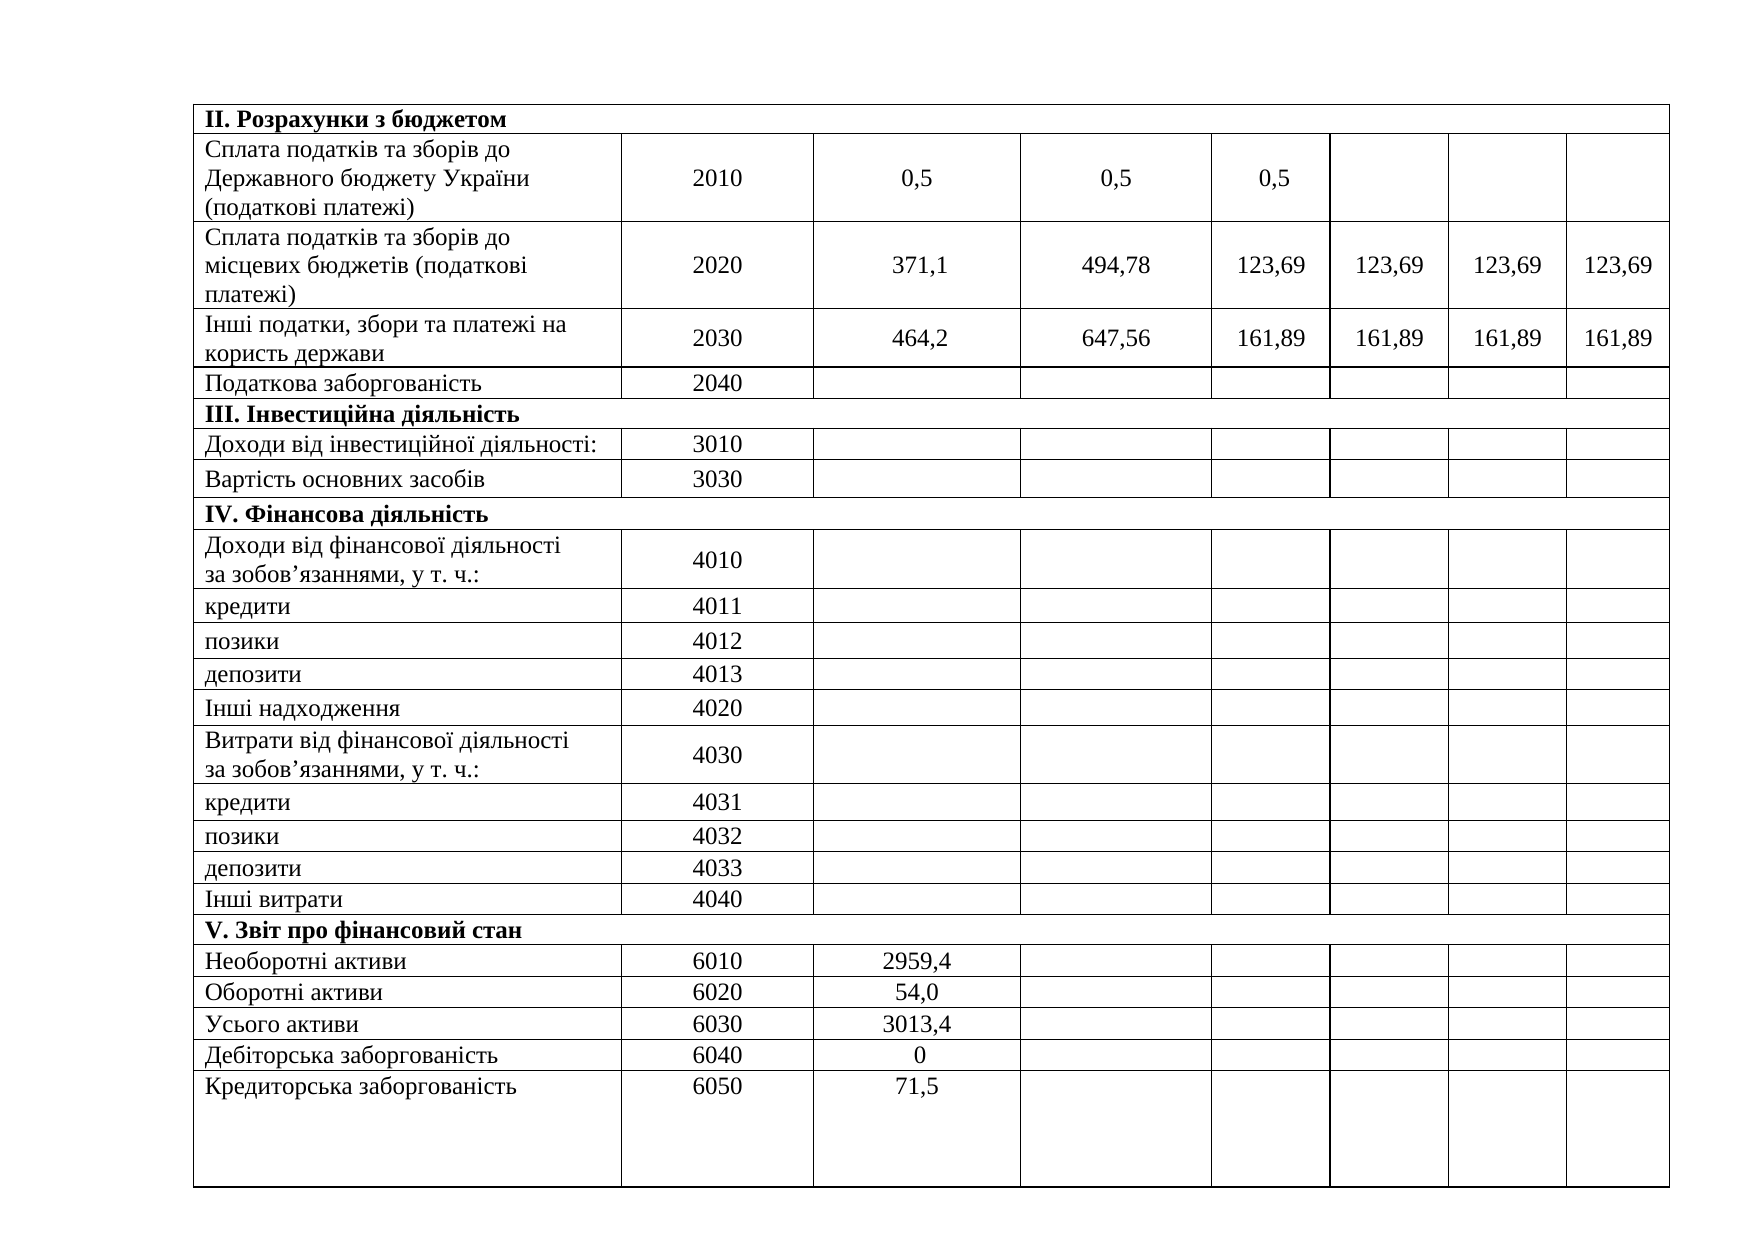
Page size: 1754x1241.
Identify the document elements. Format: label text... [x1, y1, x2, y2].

table_cell 4033 [622, 852, 813, 883]
table_cell [1449, 945, 1566, 976]
table_cell 4020 [622, 690, 813, 724]
table_cell [1331, 623, 1448, 658]
table_cell Необоротні активи [194, 945, 621, 976]
table_cell Інші податки, збори та платежі на користь держави [194, 309, 621, 366]
table_cell 6040 [622, 1040, 813, 1070]
table_cell 161,89 [1331, 309, 1448, 366]
table_cell [1212, 589, 1329, 622]
table_cell [1567, 659, 1669, 689]
table_cell [1021, 1008, 1211, 1039]
table_cell [1212, 1008, 1329, 1039]
table_cell [1021, 1071, 1211, 1186]
table_cell [1331, 1040, 1448, 1070]
table_cell Сплата податків та зборів до місцевих бюджетів (податкові платежі) [194, 222, 621, 308]
table_cell [1212, 1040, 1329, 1070]
table_cell 161,89 [1212, 309, 1329, 366]
table_cell [814, 784, 1020, 819]
table_cell 3030 [622, 460, 813, 497]
table_cell [1331, 726, 1448, 783]
table_cell Кредиторська заборгованість [194, 1071, 621, 1186]
table_cell [1212, 945, 1329, 976]
table_cell [1021, 821, 1211, 851]
table_cell 0 [814, 1040, 1020, 1070]
table_cell [1449, 659, 1566, 689]
table_cell Вартість основних засобів [194, 460, 621, 497]
table_cell [814, 852, 1020, 883]
table_cell [1212, 530, 1329, 588]
table_cell [1331, 852, 1448, 883]
table_cell [1021, 884, 1211, 914]
table_cell [1449, 589, 1566, 622]
table_cell 6030 [622, 1008, 813, 1039]
table_cell [1021, 726, 1211, 783]
table_cell [1331, 690, 1448, 724]
table_cell [1567, 429, 1669, 459]
table_cell 161,89 [1567, 309, 1669, 366]
table_cell Усього активи [194, 1008, 621, 1039]
table_cell [1567, 1008, 1669, 1039]
table_cell депозити [194, 659, 621, 689]
table_cell [1567, 945, 1669, 976]
table_cell [814, 530, 1020, 588]
table_cell кредити [194, 784, 621, 819]
table_cell 123,69 [1449, 222, 1566, 308]
table_cell [1021, 784, 1211, 819]
table_cell [1567, 1040, 1669, 1070]
table_cell [1021, 945, 1211, 976]
table_cell 123,69 [1331, 222, 1448, 308]
table_cell [1021, 368, 1211, 398]
table_cell 371,1 [814, 222, 1020, 308]
table_cell [1449, 1040, 1566, 1070]
table_cell [1567, 784, 1669, 819]
table_cell [814, 460, 1020, 497]
table_cell 3013,4 [814, 1008, 1020, 1039]
table_cell 4032 [622, 821, 813, 851]
table_cell [1212, 429, 1329, 459]
table_cell [1567, 530, 1669, 588]
table_cell [1212, 690, 1329, 724]
table_cell III. Інвестиційна діяльність [194, 399, 1669, 428]
table_cell [1567, 977, 1669, 1007]
table_cell [1212, 659, 1329, 689]
table_cell Доходи від інвестиційної діяльності: [194, 429, 621, 459]
table_cell 161,89 [1449, 309, 1566, 366]
table_cell [1021, 977, 1211, 1007]
table_cell [1567, 821, 1669, 851]
table_cell 0,5 [814, 134, 1020, 221]
table_cell [1212, 784, 1329, 819]
table_cell [1449, 977, 1566, 1007]
table_cell [1567, 460, 1669, 497]
table_cell [1021, 1040, 1211, 1070]
table_cell [814, 429, 1020, 459]
table_cell 4013 [622, 659, 813, 689]
table_cell [1449, 690, 1566, 724]
table_cell Інші надходження [194, 690, 621, 724]
table_cell IV. Фінансова діяльність [194, 498, 1669, 529]
table_cell 4012 [622, 623, 813, 658]
table_cell [1212, 821, 1329, 851]
table_cell 123,69 [1212, 222, 1329, 308]
table_cell [1567, 589, 1669, 622]
table_cell [1331, 134, 1448, 221]
table_cell [1021, 429, 1211, 459]
table_cell [1331, 945, 1448, 976]
table_cell [1331, 977, 1448, 1007]
table_cell [1567, 726, 1669, 783]
table_cell [1212, 1071, 1329, 1186]
table_cell [1567, 134, 1669, 221]
table_cell [1212, 726, 1329, 783]
table_cell [1567, 368, 1669, 398]
table_cell 71,5 [814, 1071, 1020, 1186]
table_cell [1331, 368, 1448, 398]
table_cell Податкова заборгованість [194, 368, 621, 398]
table_cell позики [194, 821, 621, 851]
table_cell Доходи від фінансової діяльності за зобов’язаннями, у т. ч.: [194, 530, 621, 588]
table_cell [1567, 623, 1669, 658]
table_cell [1449, 852, 1566, 883]
table_cell 2020 [622, 222, 813, 308]
table_cell 123,69 [1567, 222, 1669, 308]
table_cell [1449, 884, 1566, 914]
table_cell [1449, 726, 1566, 783]
table_cell [814, 368, 1020, 398]
table_cell [1449, 623, 1566, 658]
table_cell [1212, 884, 1329, 914]
table_cell 6020 [622, 977, 813, 1007]
table_cell 2030 [622, 309, 813, 366]
table_cell [1021, 690, 1211, 724]
table_cell 494,78 [1021, 222, 1211, 308]
table_cell [1449, 821, 1566, 851]
table_cell [1331, 589, 1448, 622]
table_cell [814, 623, 1020, 658]
table_cell 4031 [622, 784, 813, 819]
table_cell [1449, 530, 1566, 588]
table_cell [1212, 368, 1329, 398]
table_cell позики [194, 623, 621, 658]
table_cell депозити [194, 852, 621, 883]
table_cell Витрати від фінансової діяльності за зобов’язаннями, у т. ч.: [194, 726, 621, 783]
table_cell [814, 821, 1020, 851]
table_cell [1021, 623, 1211, 658]
table_cell [1331, 460, 1448, 497]
table_cell [1212, 852, 1329, 883]
table_cell [1449, 784, 1566, 819]
table_cell 6050 [622, 1071, 813, 1186]
table_cell [1021, 460, 1211, 497]
table_cell 3010 [622, 429, 813, 459]
table_cell [1449, 1071, 1566, 1186]
table_cell Дебіторська заборгованість [194, 1040, 621, 1070]
table_cell [1449, 429, 1566, 459]
table_cell [1021, 530, 1211, 588]
table_cell [814, 589, 1020, 622]
table_cell [1449, 368, 1566, 398]
table_cell [1331, 884, 1448, 914]
table_cell 647,56 [1021, 309, 1211, 366]
table_cell [1212, 977, 1329, 1007]
table_cell Сплата податків та зборів до Державного бюджету України (податкові платежі) [194, 134, 621, 221]
table_cell 4011 [622, 589, 813, 622]
table_cell кредити [194, 589, 621, 622]
table_cell [814, 690, 1020, 724]
table_cell [1212, 460, 1329, 497]
table_cell [1331, 429, 1448, 459]
table_cell 6010 [622, 945, 813, 976]
table_cell 4010 [622, 530, 813, 588]
table_cell [1567, 852, 1669, 883]
table_cell [1331, 659, 1448, 689]
table_cell 2040 [622, 368, 813, 398]
table_cell Оборотні активи [194, 977, 621, 1007]
table_cell [1021, 659, 1211, 689]
table_cell [1449, 134, 1566, 221]
table_cell 0,5 [1212, 134, 1329, 221]
table_cell [1567, 1071, 1669, 1186]
table_cell 0,5 [1021, 134, 1211, 221]
table_cell 464,2 [814, 309, 1020, 366]
table_cell 2010 [622, 134, 813, 221]
table_cell 2959,4 [814, 945, 1020, 976]
table_cell [814, 884, 1020, 914]
table_cell [1331, 1071, 1448, 1186]
table_cell [1567, 690, 1669, 724]
table_cell [1021, 589, 1211, 622]
table_cell [814, 726, 1020, 783]
table_cell [1449, 460, 1566, 497]
table_cell 4040 [622, 884, 813, 914]
table_cell [1331, 784, 1448, 819]
table_cell [1021, 852, 1211, 883]
table_cell [1331, 530, 1448, 588]
table_cell [1449, 1008, 1566, 1039]
table_cell 4030 [622, 726, 813, 783]
table_cell [1567, 884, 1669, 914]
table_cell [814, 659, 1020, 689]
table_cell IІ. Розрахунки з бюджетом [194, 105, 1669, 133]
table_cell V. Звіт про фінансовий стан [194, 915, 1669, 944]
table_cell Інші витрати [194, 884, 621, 914]
table_cell 54,0 [814, 977, 1020, 1007]
table_cell [1331, 821, 1448, 851]
table_cell [1212, 623, 1329, 658]
table_cell [1331, 1008, 1448, 1039]
